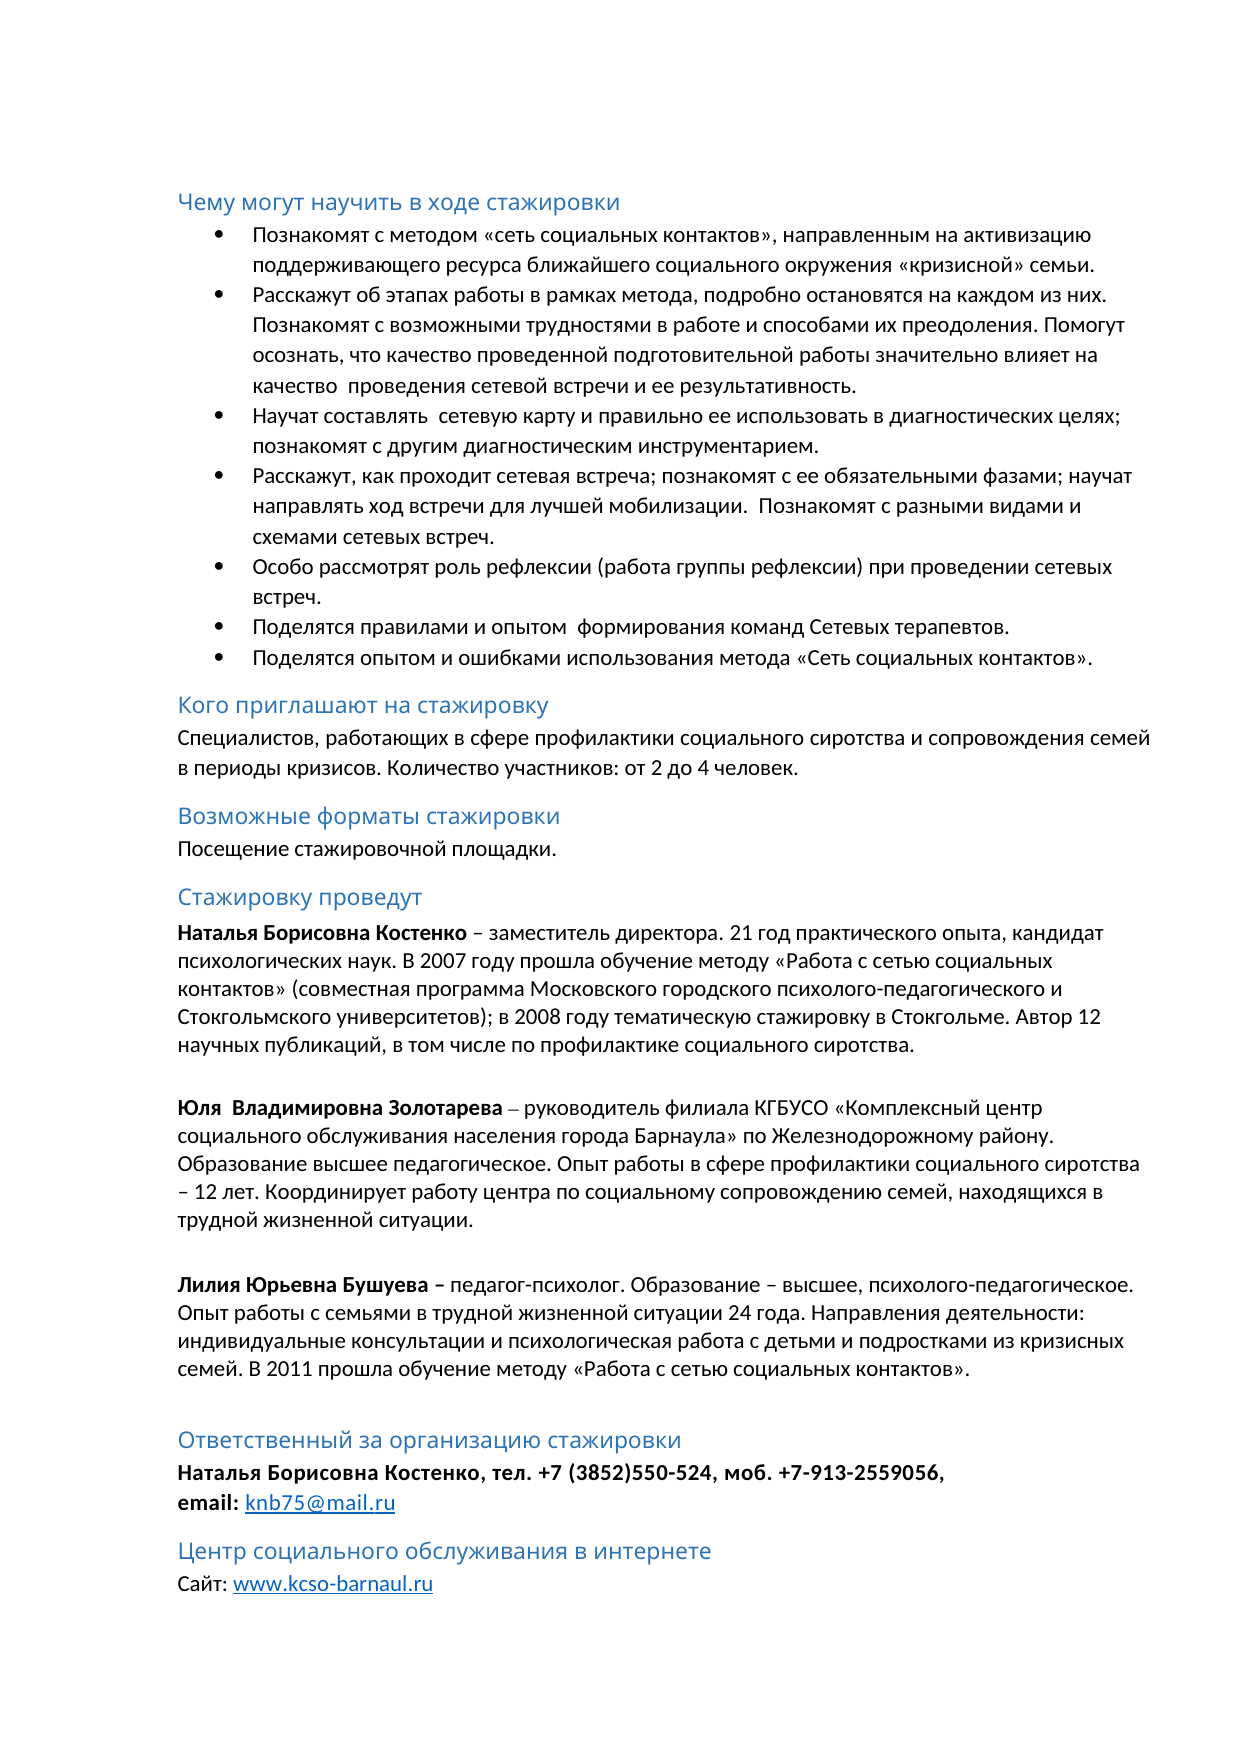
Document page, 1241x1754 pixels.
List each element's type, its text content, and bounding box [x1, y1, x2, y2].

subtitle Чему могут научить в ходе стажировки [177, 186, 1152, 217]
list Научат составлять сетевую карту и правильно ее использовать в диагностических целях; познакомят с другим диагностическим инструментарием. [215, 401, 1152, 459]
subtitle Ответственный за организацию стажировки [177, 1424, 1152, 1456]
list Познакомят с методом «сеть социальных контактов», направленным на активизацию поддерживающего ресурса ближайшего социального окружения «кризисной» семьи. [215, 220, 1152, 278]
list Поделятся правилами и опытом формирования команд Сетевых терапевтов. [215, 612, 1152, 640]
text Посещение стажировочной площадки. [177, 834, 1152, 862]
list Поделятся опытом и ошибками использования метода «Сеть социальных контактов». [215, 643, 1152, 671]
text Наталья Борисовна Костенко – заместитель директора. 21 год практического опыта, кандидат психологических наук. В 2007 году прошла обучение методу «Работа с сетью социальных контактов» (совместная программа Московского городского психолого-педагогического и Стокгольмского университетов); в 2008 году тематическую стажировку в Стокгольме. Автор 12 научных публикаций, в том числе по профилактике социального сиротства. [177, 918, 1154, 1058]
text Лилия Юрьевна Бушуева – педагог-психолог. Образование – высшее, психолого-педагогическое. Опыт работы с семьями в трудной жизненной ситуации 24 года. Направления деятельности: индивидуальные консультации и психологическая работа с детьми и подростками из кризисных семей. В 2011 прошла обучение методу «Работа с сетью социальных контактов». [177, 1270, 1154, 1382]
text Специалистов, работающих в сфере профилактики социального сиротства и сопровождения семей в периоды кризисов. Количество участников: от 2 до 4 человек. [177, 723, 1152, 781]
subtitle Кого приглашают на стажировку [177, 689, 1152, 721]
subtitle Стажировку проведут [177, 881, 1152, 912]
subtitle Возможные форматы стажировки [177, 800, 1152, 832]
list Расскажут, как проходит сетевая встреча; познакомят с ее обязательными фазами; научат направлять ход встречи для лучшей мобилизации. Познакомят с разными видами и схемами сетевых встреч. [215, 461, 1152, 550]
text Юля Владимировна Золотарева – руководитель филиала КГБУСО «Комплексный центр социального обслуживания населения города Барнаула» по Железнодорожному району. Образование высшее педагогическое. Опыт работы в сфере профилактики социального сиротства – 12 лет. Координирует работу центра по социальному сопровождению семей, находящихся в трудной жизненной ситуации. [177, 1093, 1154, 1233]
text Сайт: www.kcso-barnaul.ru [177, 1569, 1152, 1597]
list Расскажут об этапах работы в рамках метода, подробно остановятся на каждом из них. Познакомят с возможными трудностями в работе и способами их преодоления. Помогут осознать, что качество проведенной подготовительной работы значительно влияет на качество проведения сетевой встречи и ее результативность. [215, 280, 1152, 399]
subtitle Центр социального обслуживания в интернете [177, 1535, 1152, 1566]
text Наталья Борисовна Костенко, тел. +7 (3852)550-524, моб. +7-913-2559056, email: knb75@mail.ru [177, 1458, 1152, 1516]
list Особо рассмотрят роль рефлексии (работа группы рефлексии) при проведении сетевых встреч. [215, 552, 1152, 610]
